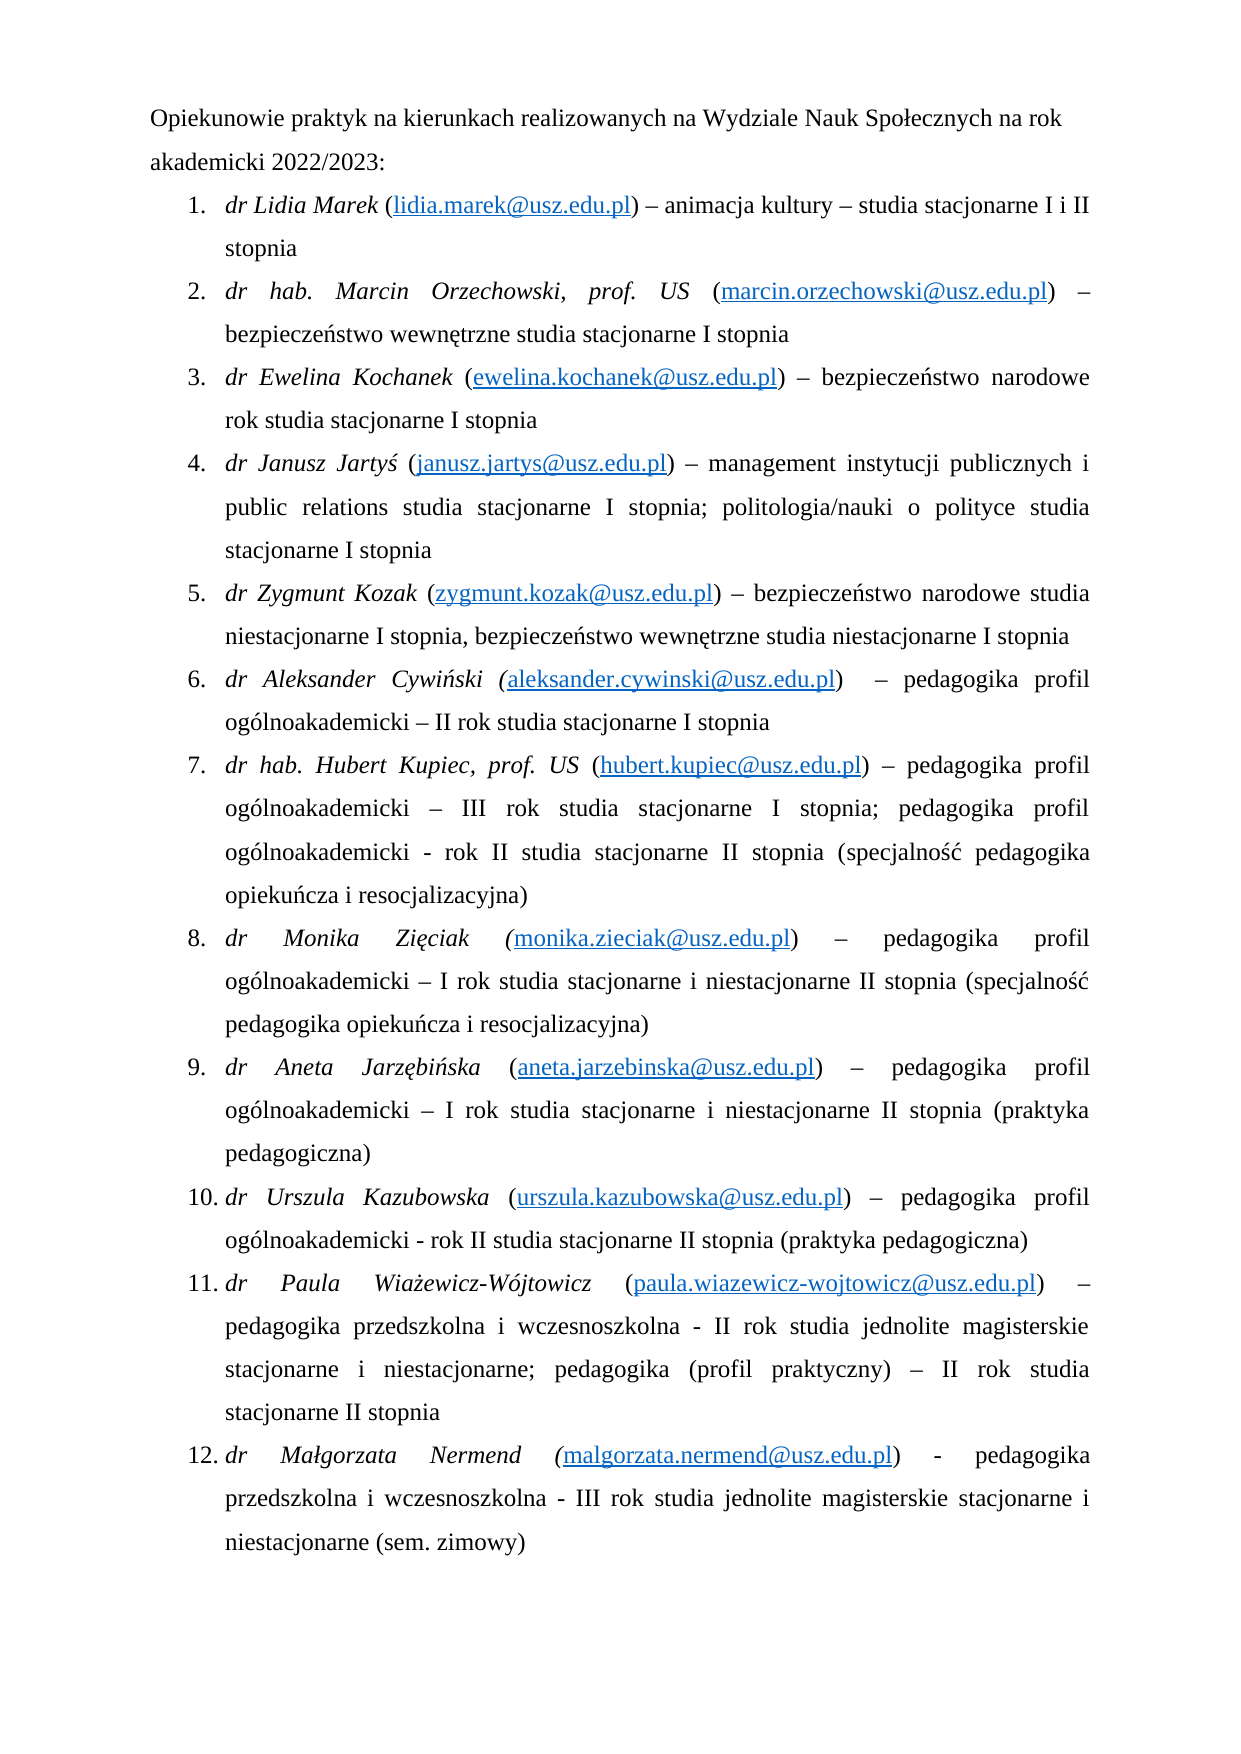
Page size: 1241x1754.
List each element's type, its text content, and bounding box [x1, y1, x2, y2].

list dr hab. Marcin Orzechowski, prof. US (marcin.orzechowski@usz.edu.pl) – bezpieczeństwo wewnętrzne studia stacjonarne I stopnia [187, 276, 1090, 348]
list dr Ewelina Kochanek (ewelina.kochanek@usz.edu.pl) – bezpieczeństwo narodowe rok studia stacjonarne I stopnia [187, 362, 1090, 434]
list dr hab. Hubert Kupiec, prof. US (hubert.kupiec@usz.edu.pl) – pedagogika profil ogólnoakademicki – III rok studia stacjonarne I stopnia; pedagogika profil ogólnoakademicki - rok II studia stacjonarne II stopnia (specjalność pedagogika opiekuńcza i resocjalizacyjna) [187, 750, 1090, 908]
list dr Aleksander Cywiński (aleksander.cywinski@usz.edu.pl) – pedagogika profil ogólnoakademicki – II rok studia stacjonarne I stopnia [187, 664, 1090, 736]
list dr Urszula Kazubowska (urszula.kazubowska@usz.edu.pl) – pedagogika profil ogólnoakademicki - rok II studia stacjonarne II stopnia (praktyka pedagogiczna) [187, 1182, 1090, 1253]
list dr Paula Wiażewicz-Wójtowicz (paula.wiazewicz-wojtowicz@usz.edu.pl) – pedagogika przedszkolna i wczesnoszkolna - II rok studia jednolite magisterskie stacjonarne i niestacjonarne; pedagogika (profil praktyczny) – II rok studia stacjonarne II stopnia [187, 1268, 1090, 1426]
list dr Małgorzata Nermend (malgorzata.nermend@usz.edu.pl) - pedagogika przedszkolna i wczesnoszkolna - III rok studia jednolite magisterskie stacjonarne i niestacjonarne (sem. zimowy) [187, 1440, 1090, 1555]
list dr Janusz Jartyś (janusz.jartys@usz.edu.pl) – management instytucji publicznych i public relations studia stacjonarne I stopnia; politologia/nauki o polityce studia stacjonarne I stopnia [187, 448, 1090, 563]
list dr Monika Zięciak (monika.zieciak@usz.edu.pl) – pedagogika profil ogólnoakademicki – I rok studia stacjonarne i niestacjonarne II stopnia (specjalność pedagogika opiekuńcza i resocjalizacyjna) [187, 923, 1090, 1038]
list dr Zygmunt Kozak (zygmunt.kozak@usz.edu.pl) – bezpieczeństwo narodowe studia niestacjonarne I stopnia, bezpieczeństwo wewnętrzne studia niestacjonarne I stopnia [187, 578, 1090, 650]
list dr Lidia Marek (lidia.marek@usz.edu.pl) – animacja kultury – studia stacjonarne I i II stopnia [187, 190, 1090, 262]
list dr Aneta Jarzębińska (aneta.jarzebinska@usz.edu.pl) – pedagogika profil ogólnoakademicki – I rok studia stacjonarne i niestacjonarne II stopnia (praktyka pedagogiczna) [187, 1052, 1090, 1167]
text Opiekunowie praktyk na kierunkach realizowanych na Wydziale Nauk Społecznych na rok akademicki 2022/2023: [150, 103, 1090, 175]
